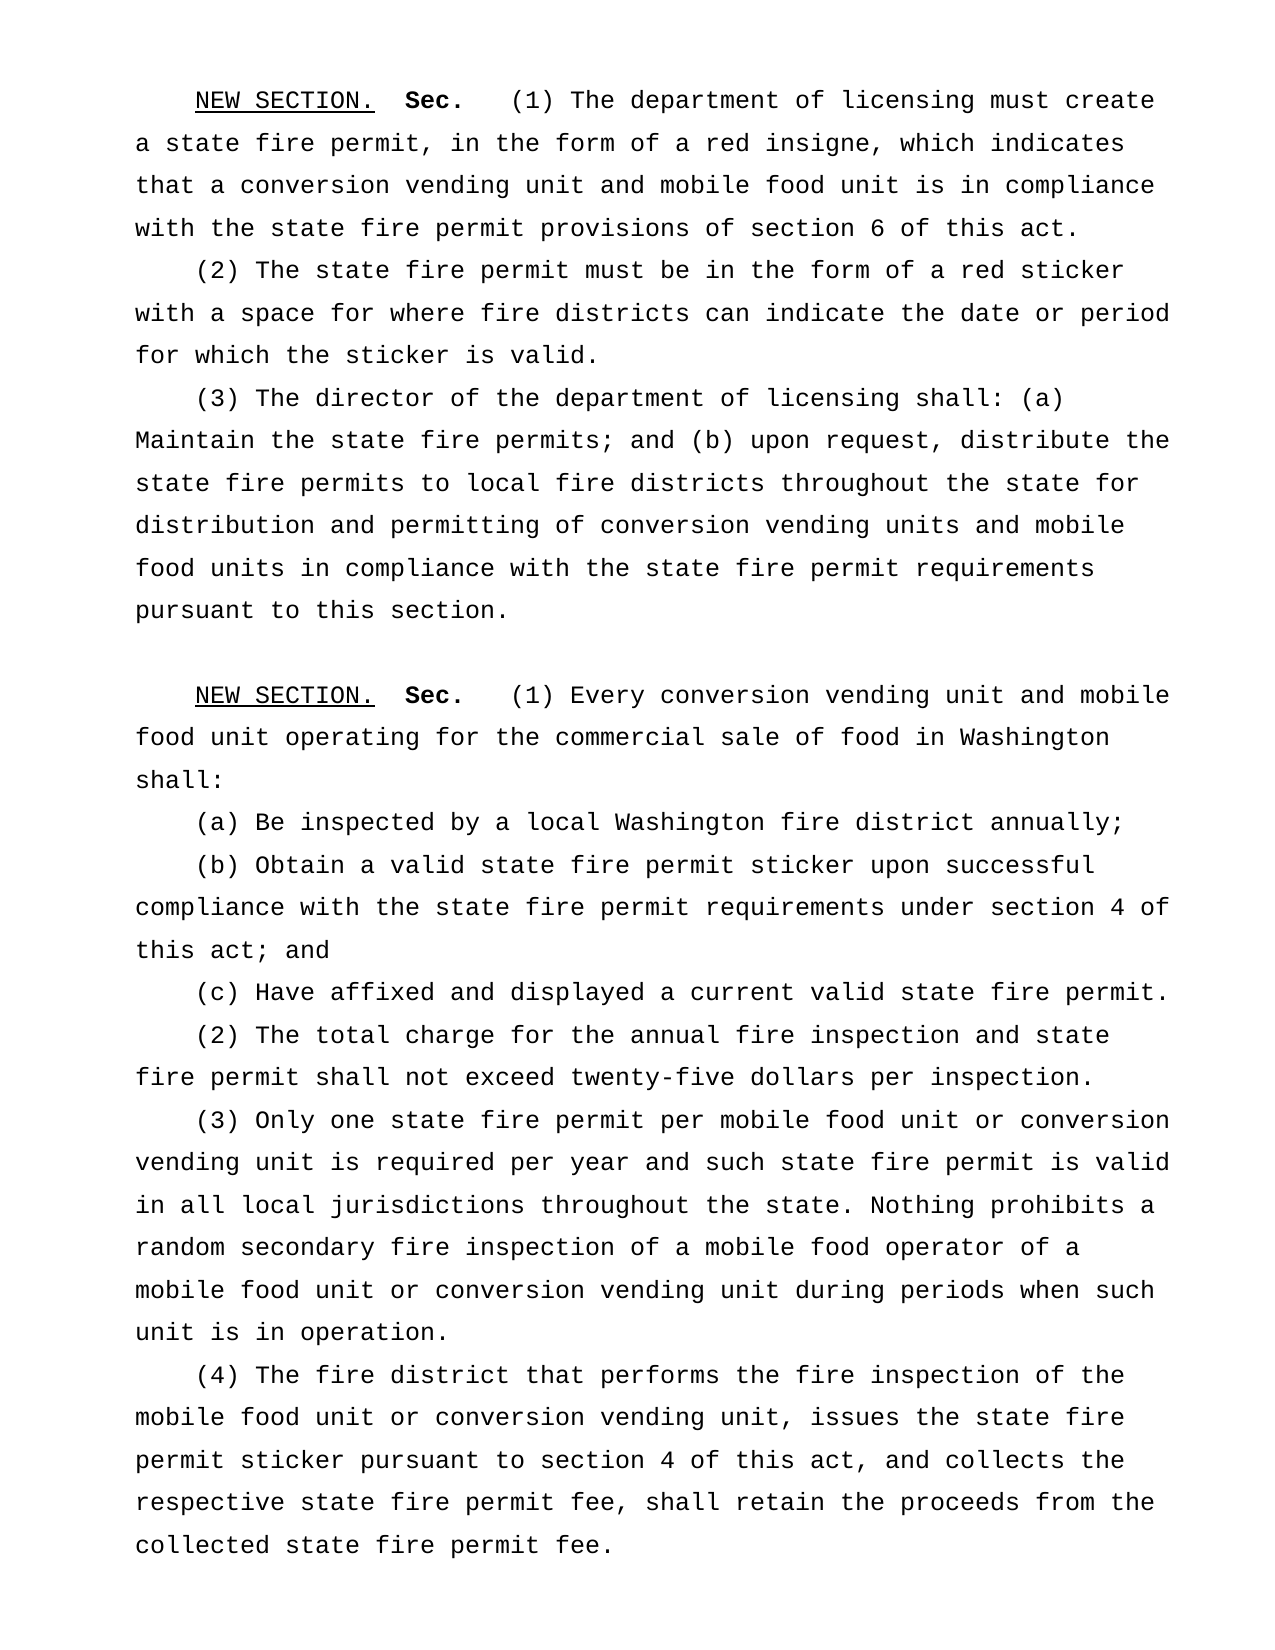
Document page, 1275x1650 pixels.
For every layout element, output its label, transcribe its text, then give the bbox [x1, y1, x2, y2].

text NEW SECTION. Sec. (1) The department of licensing must create a state fire permit, in the form of a red insigne, which indicates that a conversion vending unit and mobile food unit is in compliance with the state fire permit provisions of section 6 of this act. [135, 75, 1170, 245]
text (2) The total charge for the annual fire inspection and state fire permit shall not exceed twenty-five dollars per inspection. [135, 1009, 1170, 1094]
text (c) Have affixed and displayed a current valid state fire permit. [135, 967, 1170, 1009]
text NEW SECTION. Sec. (1) Every conversion vending unit and mobile food unit operating for the commercial sale of food in Washington shall: [135, 669, 1170, 797]
text (3) Only one state fire permit per mobile food unit or conversion vending unit is required per year and such state fire permit is valid in all local jurisdictions throughout the state. Nothing prohibits a random secondary fire inspection of a mobile food operator of a mobile food unit or conversion vending unit during periods when such unit is in operation. [135, 1094, 1170, 1349]
text (a) Be inspected by a local Washington fire district annually; [135, 797, 1170, 839]
text (2) The state fire permit must be in the form of a red sticker with a space for where fire districts can indicate the date or period for which the sticker is valid. [135, 245, 1170, 372]
text (b) Obtain a valid state fire permit sticker upon successful compliance with the state fire permit requirements under section 4 of this act; and [135, 839, 1170, 967]
text (3) The director of the department of licensing shall: (a) Maintain the state fire permits; and (b) upon request, distribute the state fire permits to local fire districts throughout the state for distribution and permitting of conversion vending units and mobile food units in compliance with the state fire permit requirements pursuant to this section. [135, 372, 1170, 627]
text (4) The fire district that performs the fire inspection of the mobile food unit or conversion vending unit, issues the state fire permit sticker pursuant to section 4 of this act, and collects the respective state fire permit fee, shall retain the proceeds from the collected state fire permit fee. [135, 1349, 1170, 1562]
